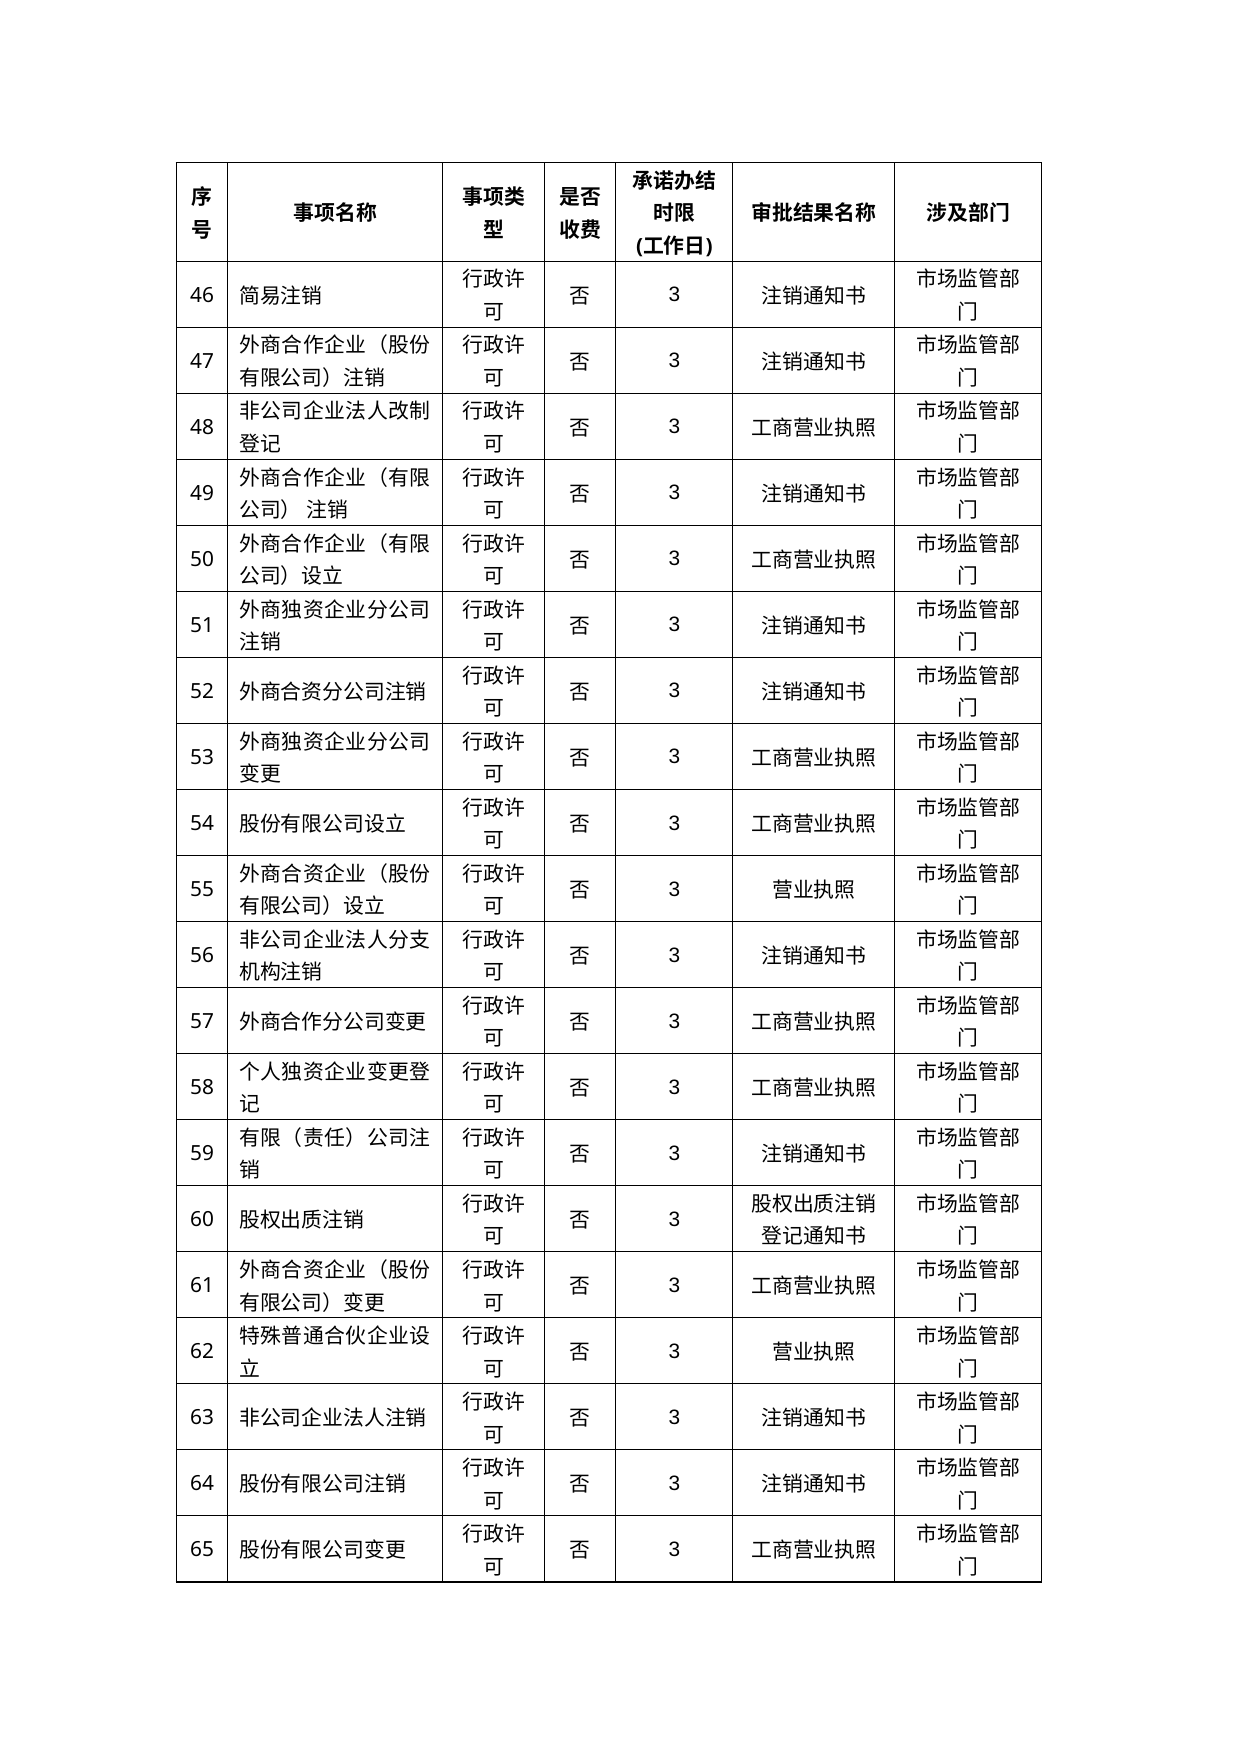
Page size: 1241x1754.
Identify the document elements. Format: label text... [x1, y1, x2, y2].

table_cell 59 [177, 1120, 227, 1185]
table_cell 3 [616, 526, 732, 591]
table_cell 行政许可 [443, 724, 544, 789]
table_cell 47 [177, 328, 227, 393]
table_cell 股权出质注销登记通知书 [733, 1186, 894, 1251]
table_cell 营业执照 [733, 856, 894, 921]
table_cell 注销通知书 [733, 592, 894, 657]
table_cell 外商合作分公司变更 [228, 988, 442, 1053]
table_cell 否 [545, 592, 615, 657]
table_cell 市场监管部门 [895, 724, 1041, 789]
table_cell 否 [545, 1450, 615, 1515]
table_cell 63 [177, 1384, 227, 1449]
table_cell 工商营业执照 [733, 988, 894, 1053]
table_cell 51 [177, 592, 227, 657]
table_cell 行政许可 [443, 790, 544, 855]
table_cell 行政许可 [443, 328, 544, 393]
table_cell 行政许可 [443, 1516, 544, 1581]
table_cell 行政许可 [443, 856, 544, 921]
table_cell 否 [545, 394, 615, 459]
table_cell 非公司企业法人改制登记 [228, 394, 442, 459]
table_cell 市场监管部门 [895, 856, 1041, 921]
table_cell 行政许可 [443, 922, 544, 987]
table_cell 否 [545, 1120, 615, 1185]
table_cell 股份有限公司变更 [228, 1516, 442, 1581]
table_cell 注销通知书 [733, 922, 894, 987]
table_cell 外商合作企业（有限公司）设立 [228, 526, 442, 591]
table_cell 非公司企业法人注销 [228, 1384, 442, 1449]
table_cell 市场监管部门 [895, 1054, 1041, 1119]
table_cell 3 [616, 1450, 732, 1515]
table_cell 市场监管部门 [895, 460, 1041, 525]
table_cell 3 [616, 394, 732, 459]
table_cell 市场监管部门 [895, 790, 1041, 855]
table_cell 3 [616, 724, 732, 789]
table_cell 市场监管部门 [895, 1120, 1041, 1185]
table_cell 工商营业执照 [733, 394, 894, 459]
table_cell 工商营业执照 [733, 526, 894, 591]
table_cell 3 [616, 1054, 732, 1119]
table_cell 3 [616, 856, 732, 921]
table_cell 注销通知书 [733, 262, 894, 327]
table_cell 股份有限公司设立 [228, 790, 442, 855]
table_cell 55 [177, 856, 227, 921]
table_cell 3 [616, 328, 732, 393]
table_cell 市场监管部门 [895, 922, 1041, 987]
table_cell 简易注销 [228, 262, 442, 327]
table_cell 否 [545, 658, 615, 723]
table_cell 市场监管部门 [895, 1384, 1041, 1449]
table_cell 否 [545, 460, 615, 525]
table_cell 61 [177, 1252, 227, 1317]
table_cell 市场监管部门 [895, 658, 1041, 723]
table_cell 否 [545, 1252, 615, 1317]
table_cell 外商合资企业（股份有限公司）变更 [228, 1252, 442, 1317]
table_cell 市场监管部门 [895, 262, 1041, 327]
table_cell 市场监管部门 [895, 1450, 1041, 1515]
table_cell 行政许可 [443, 1384, 544, 1449]
table_cell 行政许可 [443, 1450, 544, 1515]
table_cell 3 [616, 592, 732, 657]
table_cell 65 [177, 1516, 227, 1581]
table_cell 外商合作企业（有限公司） 注销 [228, 460, 442, 525]
table_header 涉及部门 [895, 163, 1041, 261]
table_cell 市场监管部门 [895, 1318, 1041, 1383]
table_cell 3 [616, 1120, 732, 1185]
table_cell 64 [177, 1450, 227, 1515]
table_cell 市场监管部门 [895, 394, 1041, 459]
table_cell 行政许可 [443, 1186, 544, 1251]
table_cell 工商营业执照 [733, 724, 894, 789]
table_cell 56 [177, 922, 227, 987]
table_cell 行政许可 [443, 1252, 544, 1317]
table_cell 工商营业执照 [733, 1516, 894, 1581]
table_cell 否 [545, 526, 615, 591]
table_cell 行政许可 [443, 1318, 544, 1383]
table_cell 52 [177, 658, 227, 723]
table_cell 否 [545, 328, 615, 393]
table_cell 3 [616, 1318, 732, 1383]
table_cell 注销通知书 [733, 1120, 894, 1185]
table_cell 否 [545, 1384, 615, 1449]
table_cell 工商营业执照 [733, 1252, 894, 1317]
table_header 审批结果名称 [733, 163, 894, 261]
table_cell 否 [545, 1318, 615, 1383]
table_cell 外商合资分公司注销 [228, 658, 442, 723]
table_cell 注销通知书 [733, 328, 894, 393]
table_cell 注销通知书 [733, 658, 894, 723]
table_cell 3 [616, 988, 732, 1053]
table_cell 市场监管部门 [895, 1516, 1041, 1581]
table_cell 否 [545, 922, 615, 987]
table_cell 57 [177, 988, 227, 1053]
table_cell 62 [177, 1318, 227, 1383]
table_header 事项名称 [228, 163, 442, 261]
table_cell 3 [616, 460, 732, 525]
table_cell 50 [177, 526, 227, 591]
table_cell 外商独资企业分公司变更 [228, 724, 442, 789]
table_cell 注销通知书 [733, 460, 894, 525]
table_cell 53 [177, 724, 227, 789]
table_cell 工商营业执照 [733, 790, 894, 855]
table_cell 行政许可 [443, 1120, 544, 1185]
table_cell 市场监管部门 [895, 328, 1041, 393]
table_cell 市场监管部门 [895, 526, 1041, 591]
table_cell 行政许可 [443, 262, 544, 327]
table_header 事项类型 [443, 163, 544, 261]
table_cell 3 [616, 658, 732, 723]
table_cell 否 [545, 1516, 615, 1581]
table_cell 注销通知书 [733, 1384, 894, 1449]
table_cell 49 [177, 460, 227, 525]
table_cell 60 [177, 1186, 227, 1251]
table_cell 外商独资企业分公司注销 [228, 592, 442, 657]
table_cell 3 [616, 1186, 732, 1251]
table_cell 否 [545, 856, 615, 921]
table_cell 外商合资企业（股份有限公司）设立 [228, 856, 442, 921]
table_cell 否 [545, 1186, 615, 1251]
table_header 是否 收费 [545, 163, 615, 261]
table_cell 3 [616, 922, 732, 987]
table_cell 48 [177, 394, 227, 459]
table_cell 注销通知书 [733, 1450, 894, 1515]
table_cell 3 [616, 1252, 732, 1317]
table_cell 54 [177, 790, 227, 855]
table_cell 46 [177, 262, 227, 327]
table_cell 58 [177, 1054, 227, 1119]
table_cell 营业执照 [733, 1318, 894, 1383]
table_cell 否 [545, 262, 615, 327]
table_cell 市场监管部门 [895, 988, 1041, 1053]
table_cell 个人独资企业变更登记 [228, 1054, 442, 1119]
table_cell 3 [616, 262, 732, 327]
table_cell 市场监管部门 [895, 1186, 1041, 1251]
table_cell 行政许可 [443, 988, 544, 1053]
table_cell 外商合作企业（股份有限公司）注销 [228, 328, 442, 393]
table_cell 行政许可 [443, 394, 544, 459]
table_cell 否 [545, 1054, 615, 1119]
table_cell 否 [545, 790, 615, 855]
table_cell 3 [616, 1384, 732, 1449]
table_cell 行政许可 [443, 460, 544, 525]
table_cell 非公司企业法人分支机构注销 [228, 922, 442, 987]
table_cell 行政许可 [443, 592, 544, 657]
table_cell 行政许可 [443, 526, 544, 591]
table_cell 股权出质注销 [228, 1186, 442, 1251]
table_header 承诺办结 时限 (工作日) [616, 163, 732, 261]
table_cell 行政许可 [443, 1054, 544, 1119]
table_cell 3 [616, 790, 732, 855]
table_cell 否 [545, 988, 615, 1053]
table_cell 3 [616, 1516, 732, 1581]
table_cell 有限（责任）公司注销 [228, 1120, 442, 1185]
table_cell 工商营业执照 [733, 1054, 894, 1119]
table_cell 特殊普通合伙企业设立 [228, 1318, 442, 1383]
table_cell 股份有限公司注销 [228, 1450, 442, 1515]
table_header 序号 [177, 163, 227, 261]
table_cell 否 [545, 724, 615, 789]
table_cell 市场监管部门 [895, 592, 1041, 657]
table_cell 市场监管部门 [895, 1252, 1041, 1317]
table_cell 行政许可 [443, 658, 544, 723]
